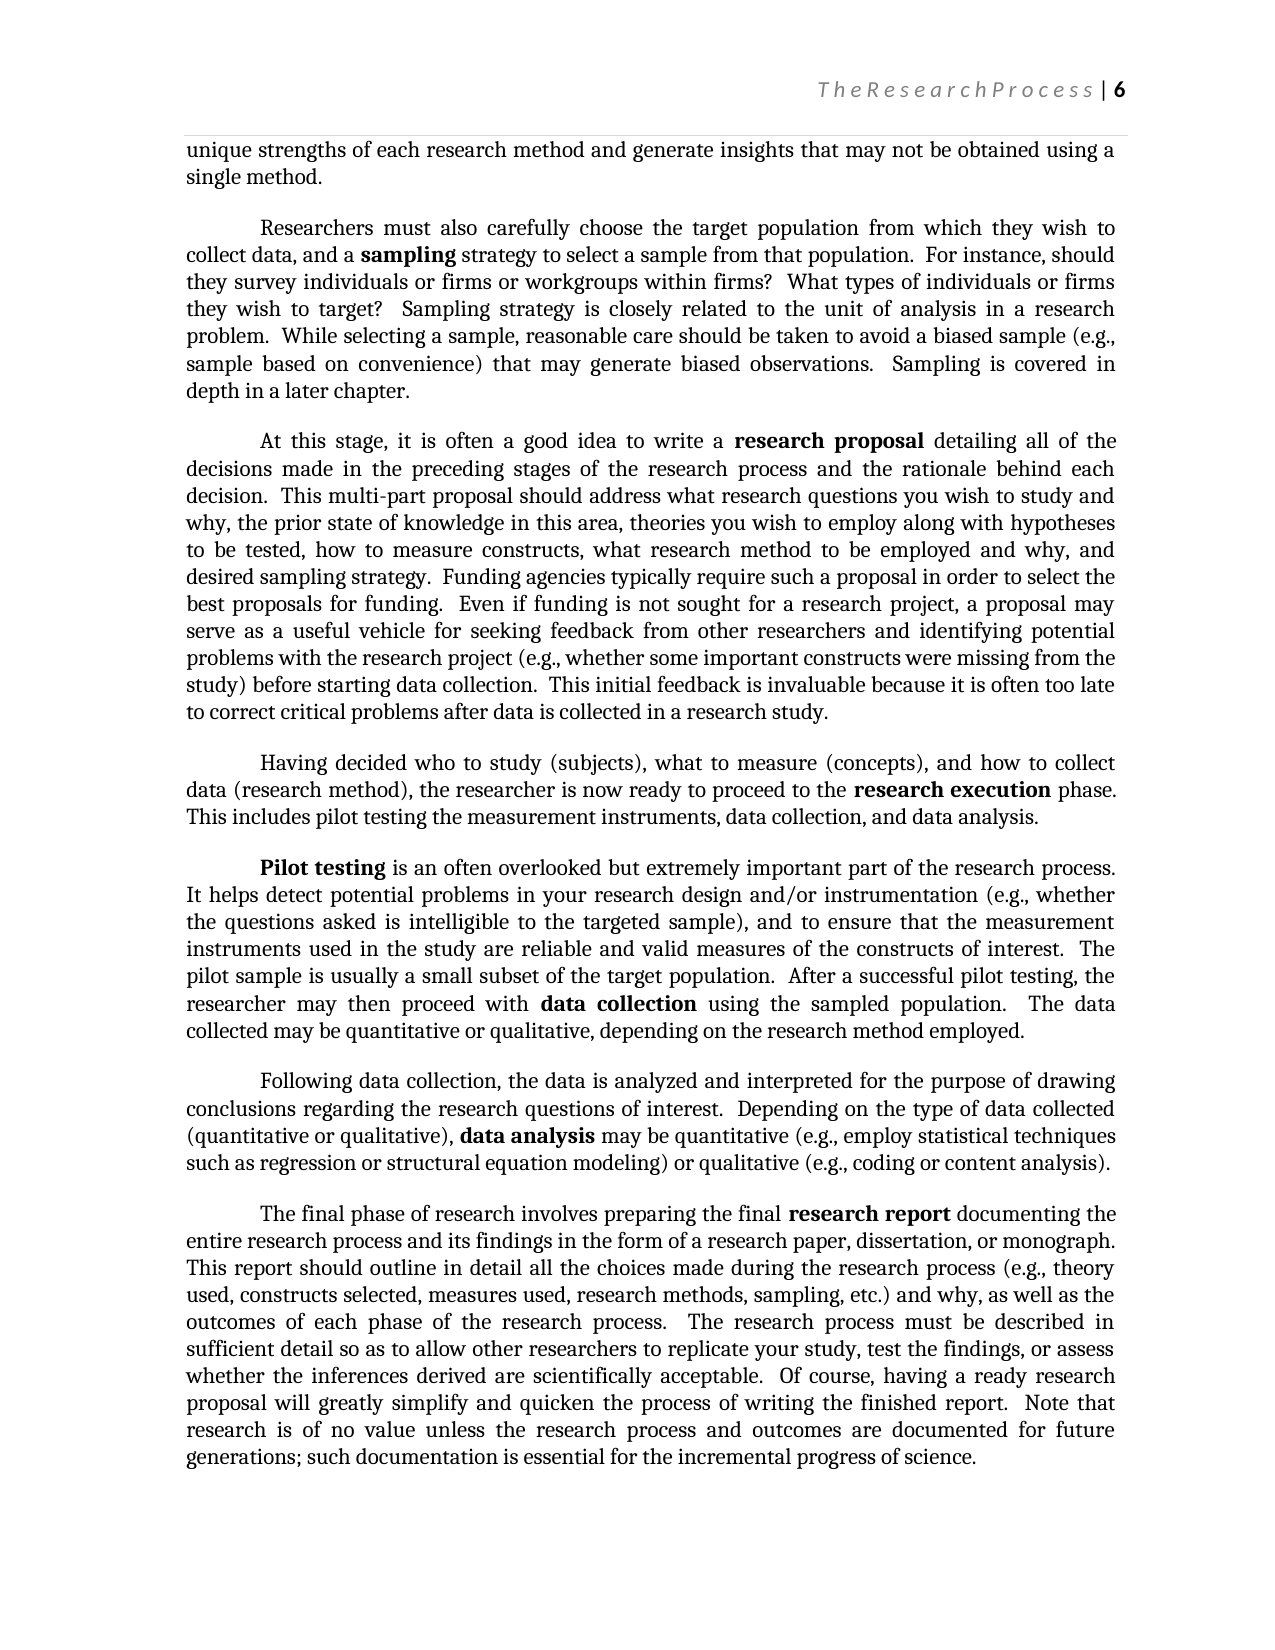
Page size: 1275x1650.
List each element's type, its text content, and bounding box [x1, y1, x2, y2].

text At this stage, it is often a good idea to write a research proposal detailing all of the decisions made in the preceding stages of the research process and the rationale behind each decision. This multi-part proposal should address what research questions you wish to study and why, the prior state of knowledge in this area, theories you wish to employ along with hypotheses to be tested, how to measure constructs, what research method to be employed and why, and desired sampling strategy. Funding agencies typically require such a proposal in order to select the best proposals for funding. Even if funding is not sought for a research project, a proposal may serve as a useful vehicle for seeking feedback from other researchers and identifying potential problems with the research project (e.g., whether some important constructs were missing from the study) before starting data collection. This initial feedback is invaluable because it is often too late to correct critical problems after data is collected in a research study. [186, 428, 1117, 726]
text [186, 134, 1117, 191]
text Researchers must also carefully choose the target population from which they wish to collect data, and a sampling strategy to select a sample from that population. For instance, should they survey individuals or firms or workgroups within firms? What types of individuals or firms they wish to target? Sampling strategy is closely related to the unit of analysis in a research problem. While selecting a sample, reasonable care should be taken to avoid a biased sample (e.g., sample based on convenience) that may generate biased observations. Sampling is covered in depth in a later chapter. [186, 215, 1117, 404]
text Having decided who to study (subjects), what to measure (concepts), and how to collect data (research method), the researcher is now ready to proceed to the research execution phase. This includes pilot testing the measurement instruments, data collection, and data analysis. [186, 750, 1117, 831]
text Pilot testing is an often overlooked but extremely important part of the research process. It helps detect potential problems in your research design and/or instrumentation (e.g., whether the questions asked is intelligible to the targeted sample), and to ensure that the measurement instruments used in the study are reliable and valid measures of the constructs of interest. The pilot sample is usually a small subset of the target population. After a successful pilot testing, the researcher may then proceed with data collection using the sampled population. The data collected may be quantitative or qualitative, depending on the research method employed. [186, 855, 1117, 1044]
text The final phase of research involves preparing the final research report documenting the entire research process and its findings in the form of a research paper, dissertation, or monograph. This report should outline in detail all the choices made during the research process (e.g., theory used, constructs selected, measures used, research methods, sampling, etc.) and why, as well as the outcomes of each phase of the research process. The research process must be described in sufficient detail so as to allow other researchers to replicate your study, test the findings, or assess whether the inferences derived are scientifically acceptable. Of course, having a ready research proposal will greatly simplify and quicken the process of writing the finished report. Note that research is of no value unless the research process and outcomes are documented for future generations; such documentation is essential for the incremental progress of science. [186, 1200, 1117, 1471]
text Following data collection, the data is analyzed and interpreted for the purpose of drawing conclusions regarding the research questions of interest. Depending on the type of data collected (quantitative or qualitative), data analysis may be quantitative (e.g., employ statistical techniques such as regression or structural equation modeling) or qualitative (e.g., coding or content analysis). [186, 1068, 1117, 1176]
